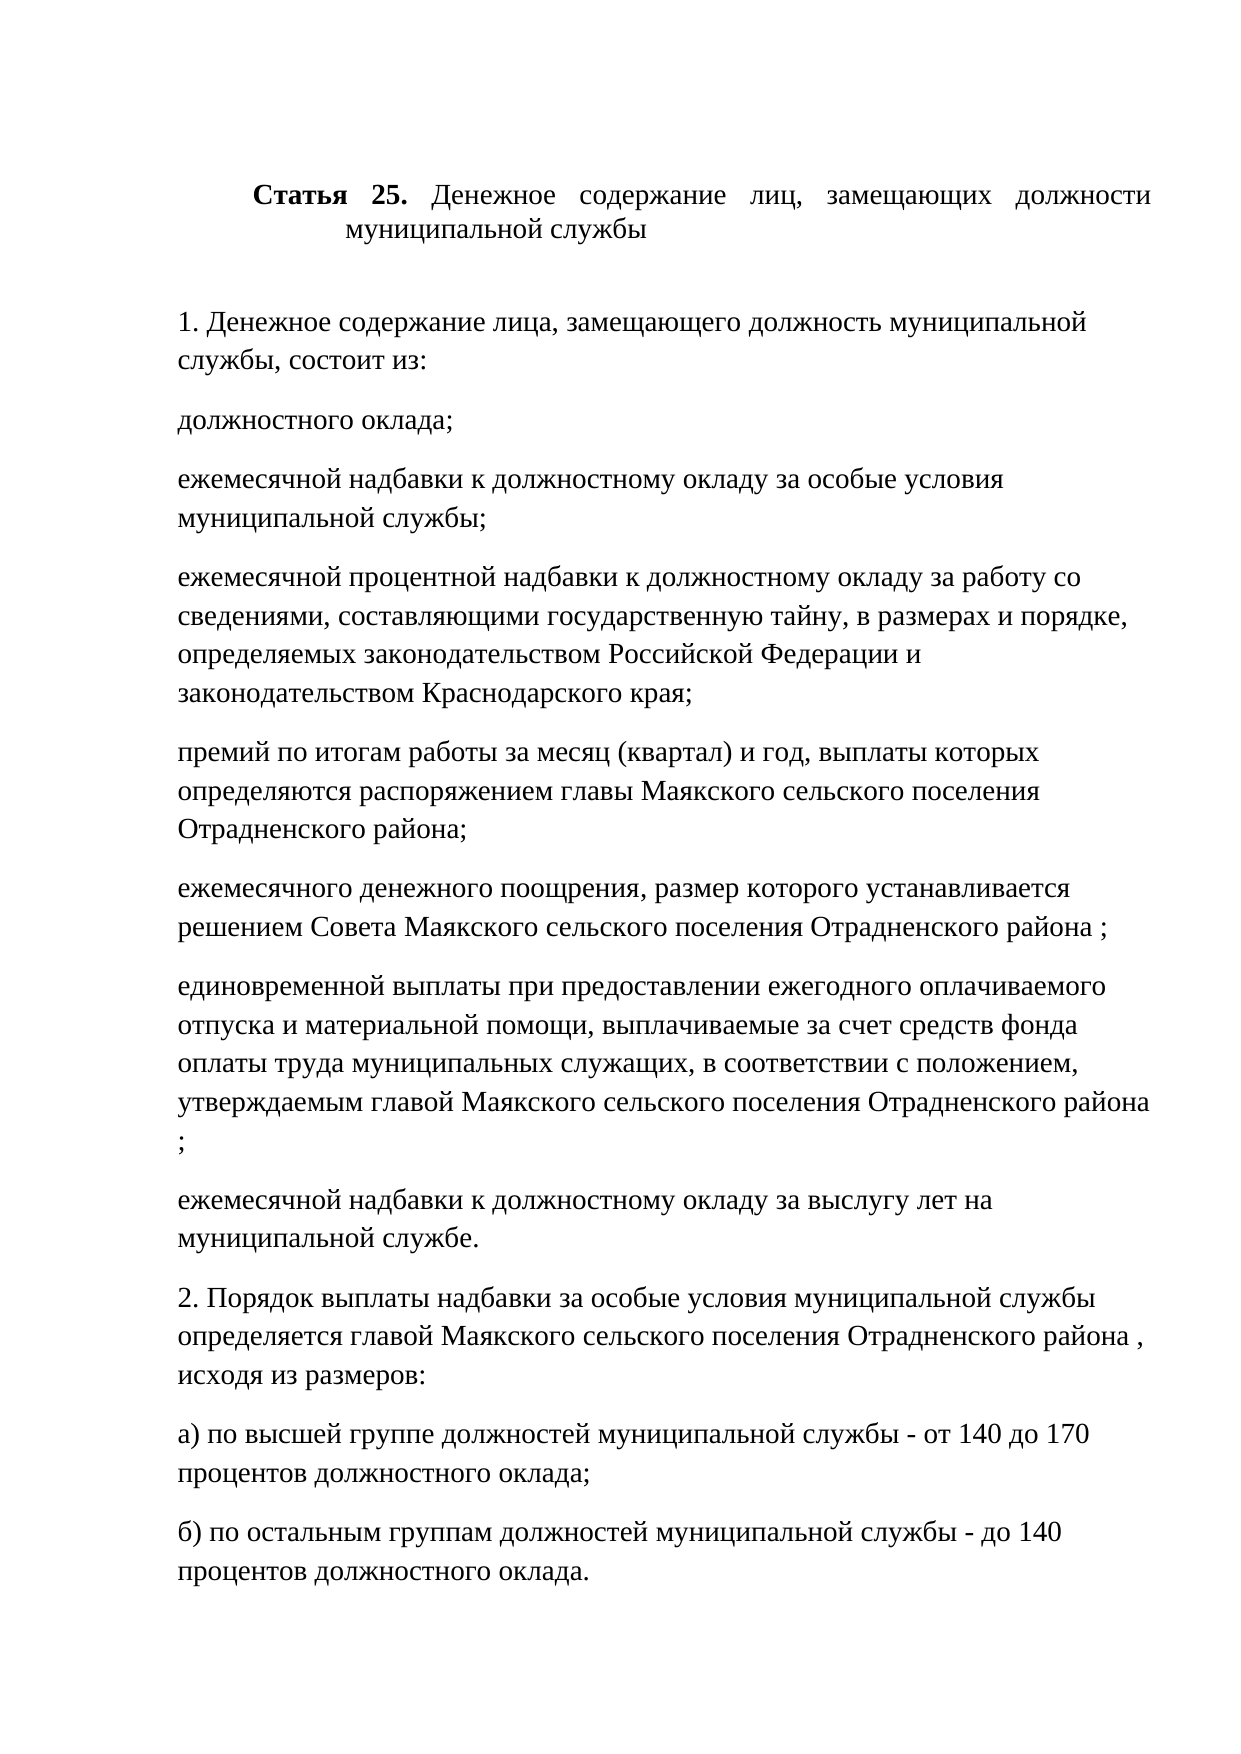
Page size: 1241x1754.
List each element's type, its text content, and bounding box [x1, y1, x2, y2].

text а) по высшей группе должностей муниципальной службы - от 140 до 170 процентов должностного оклада; [177, 1416, 1152, 1488]
text ежемесячной надбавки к должностному окладу за выслугу лет на муниципальной службе. [177, 1182, 1152, 1254]
text ежемесячной процентной надбавки к должностному окладу за работу со сведениями, составляющими государственную тайну, в размерах и порядке, определяемых законодательством Российской Федерации и законодательством Краснодарского края; [177, 559, 1152, 708]
text Статья 25. Денежное содержание лиц, замещающих должности муниципальной службы [252, 177, 1152, 244]
text 2. Порядок выплаты надбавки за особые условия муниципальной службы определяется главой Маякского сельского поселения Отрадненского района , исходя из размеров: [177, 1280, 1152, 1391]
text 1. Денежное содержание лица, замещающего должность муниципальной службы, состоит из: [177, 304, 1152, 376]
text единовременной выплаты при предоставлении ежегодного оплачиваемого отпуска и материальной помощи, выплачиваемые за счет средств фонда оплаты труда муниципальных служащих, в соответствии с положением, утверждаемым главой Маякского сельского поселения Отрадненского района ; [177, 968, 1152, 1156]
text ежемесячной надбавки к должностному окладу за особые условия муниципальной службы; [177, 461, 1152, 533]
text ежемесячного денежного поощрения, размер которого устанавливается решением Совета Маякского сельского поселения Отрадненского района ; [177, 871, 1152, 943]
text должностного оклада; [177, 402, 1152, 435]
text премий по итогам работы за месяц (квартал) и год, выплаты которых определяются распоряжением главы Маякского сельского поселения Отрадненского района; [177, 734, 1152, 845]
text б) по остальным группам должностей муниципальной службы - до 140 процентов должностного оклада. [177, 1514, 1152, 1586]
